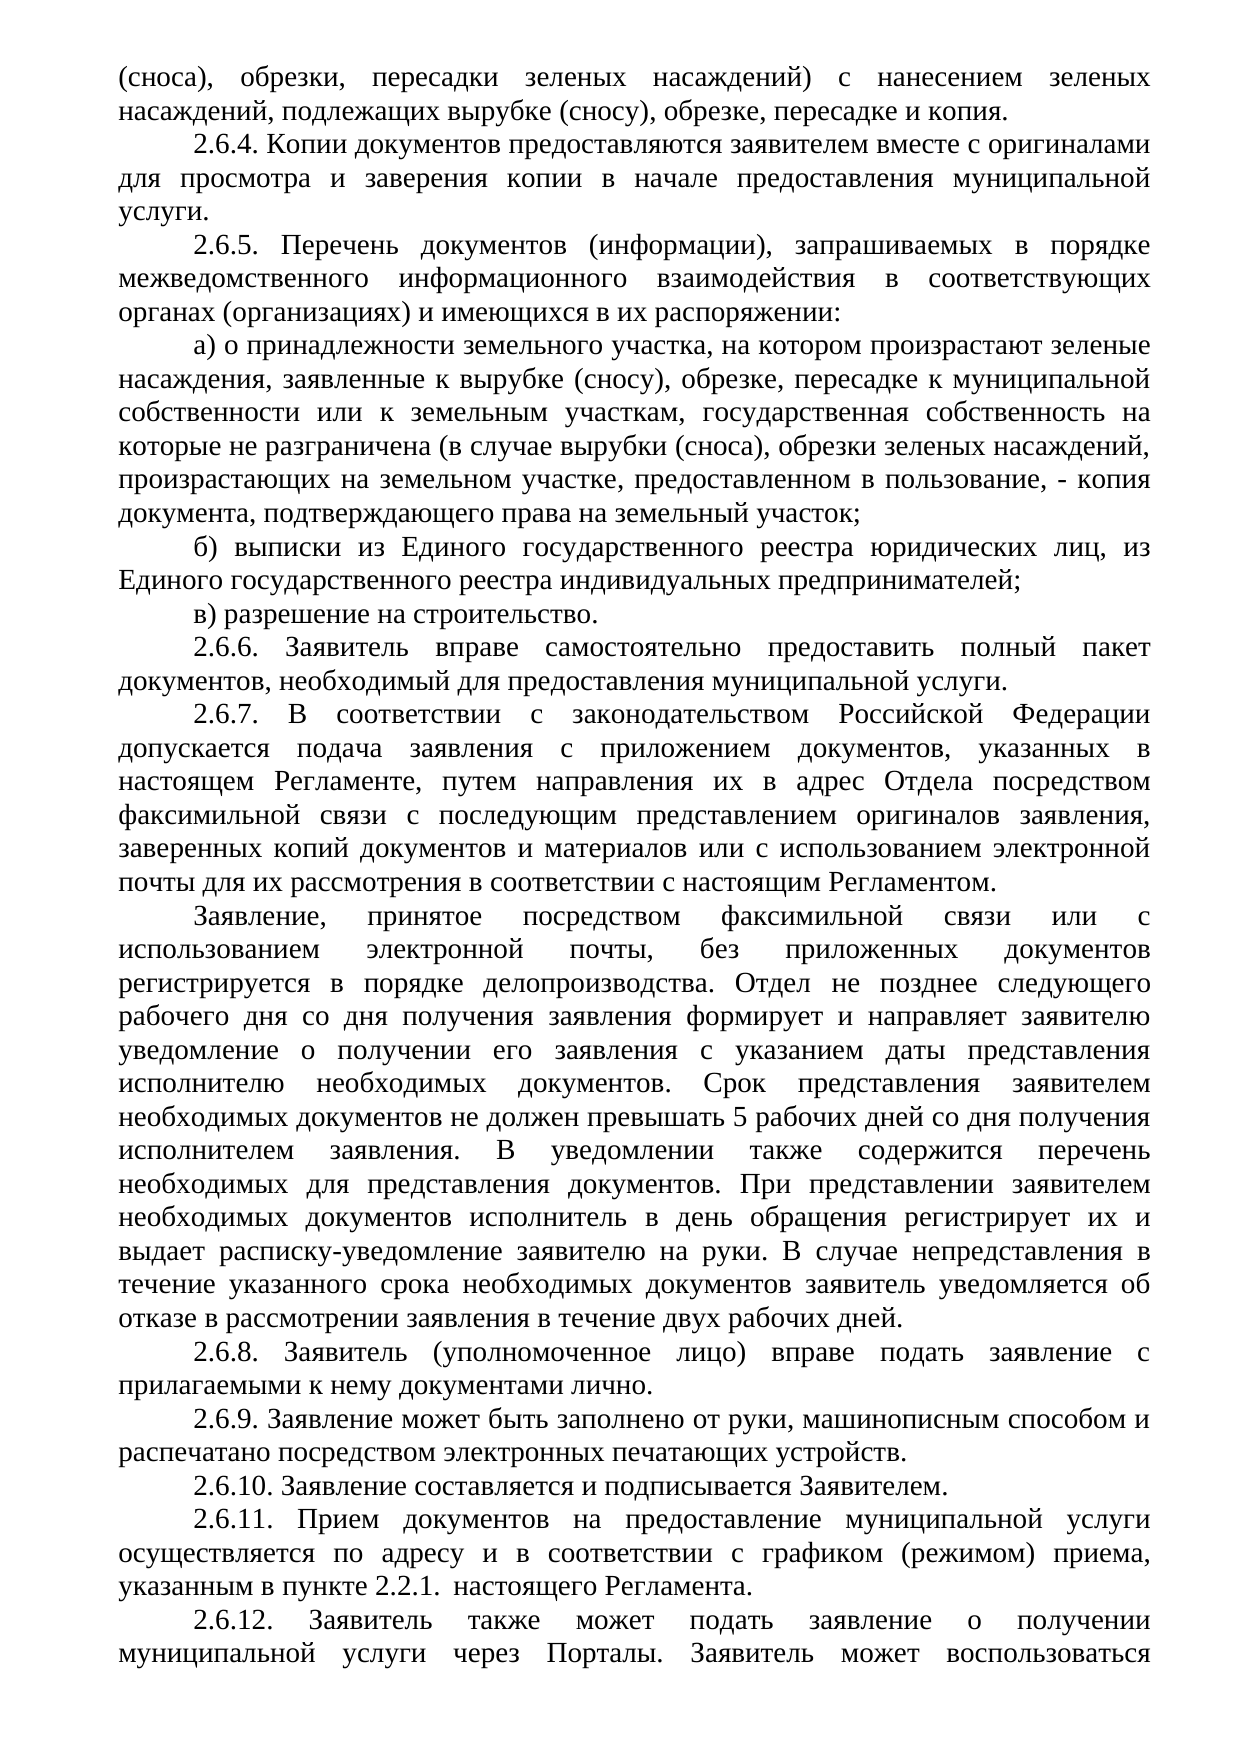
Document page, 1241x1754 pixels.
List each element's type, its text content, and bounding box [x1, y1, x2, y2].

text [118, 1602, 1152, 1669]
text 2.6.5. Перечень документов (информации), запрашиваемых в порядке межведомственного информационного взаимодействия в соответствующих органах (организациях) и имеющихся в их распоряжении: [118, 227, 1152, 327]
text в) разрешение на строительство. [118, 596, 1152, 629]
text 2.6.7. В соответствии с законодательством Российской Федерации допускается подача заявления с приложением документов, указанных в настоящем Регламенте, путем направления их в адрес Отдела посредством факсимильной связи с последующим представлением оригиналов заявления, заверенных копий документов и материалов или с использованием электронной почты для их рассмотрения в соответствии с настоящим Регламентом. [118, 696, 1152, 898]
text 2.6.6. Заявитель вправе самостоятельно предоставить полный пакет документов, необходимый для предоставления муниципальной услуги. [118, 629, 1152, 696]
text 2.6.8. Заявитель (уполномоченное лицо) вправе подать заявление с прилагаемыми к нему документами лично. [118, 1334, 1152, 1401]
text а) о принадлежности земельного участка, на котором произрастают зеленые насаждения, заявленные к вырубке (сносу), обрезке, пересадке к муниципальной собственности или к земельным участкам, государственная собственность на которые не разграничена (в случае вырубки (сноса), обрезки зеленых насаждений, произрастающих на земельном участке, предоставленном в пользование, - копия документа, подтверждающего права на земельный участок; [118, 327, 1152, 529]
text 2.6.4. Копии документов предоставляются заявителем вместе с оригиналами для просмотра и заверения копии в начале предоставления муниципальной услуги. [118, 126, 1152, 227]
text Заявление, принятое посредством факсимильной связи или с использованием электронной почты, без приложенных документов регистрируется в порядке делопроизводства. Отдел не позднее следующего рабочего дня со дня получения заявления формирует и направляет заявителю уведомление о получении его заявления с указанием даты представления исполнителю необходимых документов. Срок представления заявителем необходимых документов не должен превышать 5 рабочих дней со дня получения исполнителем заявления. В уведомлении также содержится перечень необходимых для представления документов. При представлении заявителем необходимых документов исполнитель в день обращения регистрирует их и выдает расписку-уведомление заявителю на руки. В случае непредставления в течение указанного срока необходимых документов заявитель уведомляется об отказе в рассмотрении заявления в течение двух рабочих дней. [118, 898, 1152, 1334]
text 2.6.9. Заявление может быть заполнено от руки, машинописным способом и распечатано посредством электронных печатающих устройств. [118, 1401, 1152, 1468]
text 2.6.11. Прием документов на предоставление муниципальной услуги осуществляется по адресу и в соответствии с графиком (режимом) приема, указанным в пункте 2.2.1. настоящего Регламента. [118, 1501, 1152, 1602]
text б) выписки из Единого государственного реестра юридических лиц, из Единого государственного реестра индивидуальных предпринимателей; [118, 529, 1152, 596]
text 2.6.10. Заявление составляется и подписывается Заявителем. [118, 1468, 1152, 1501]
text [118, 59, 1152, 126]
